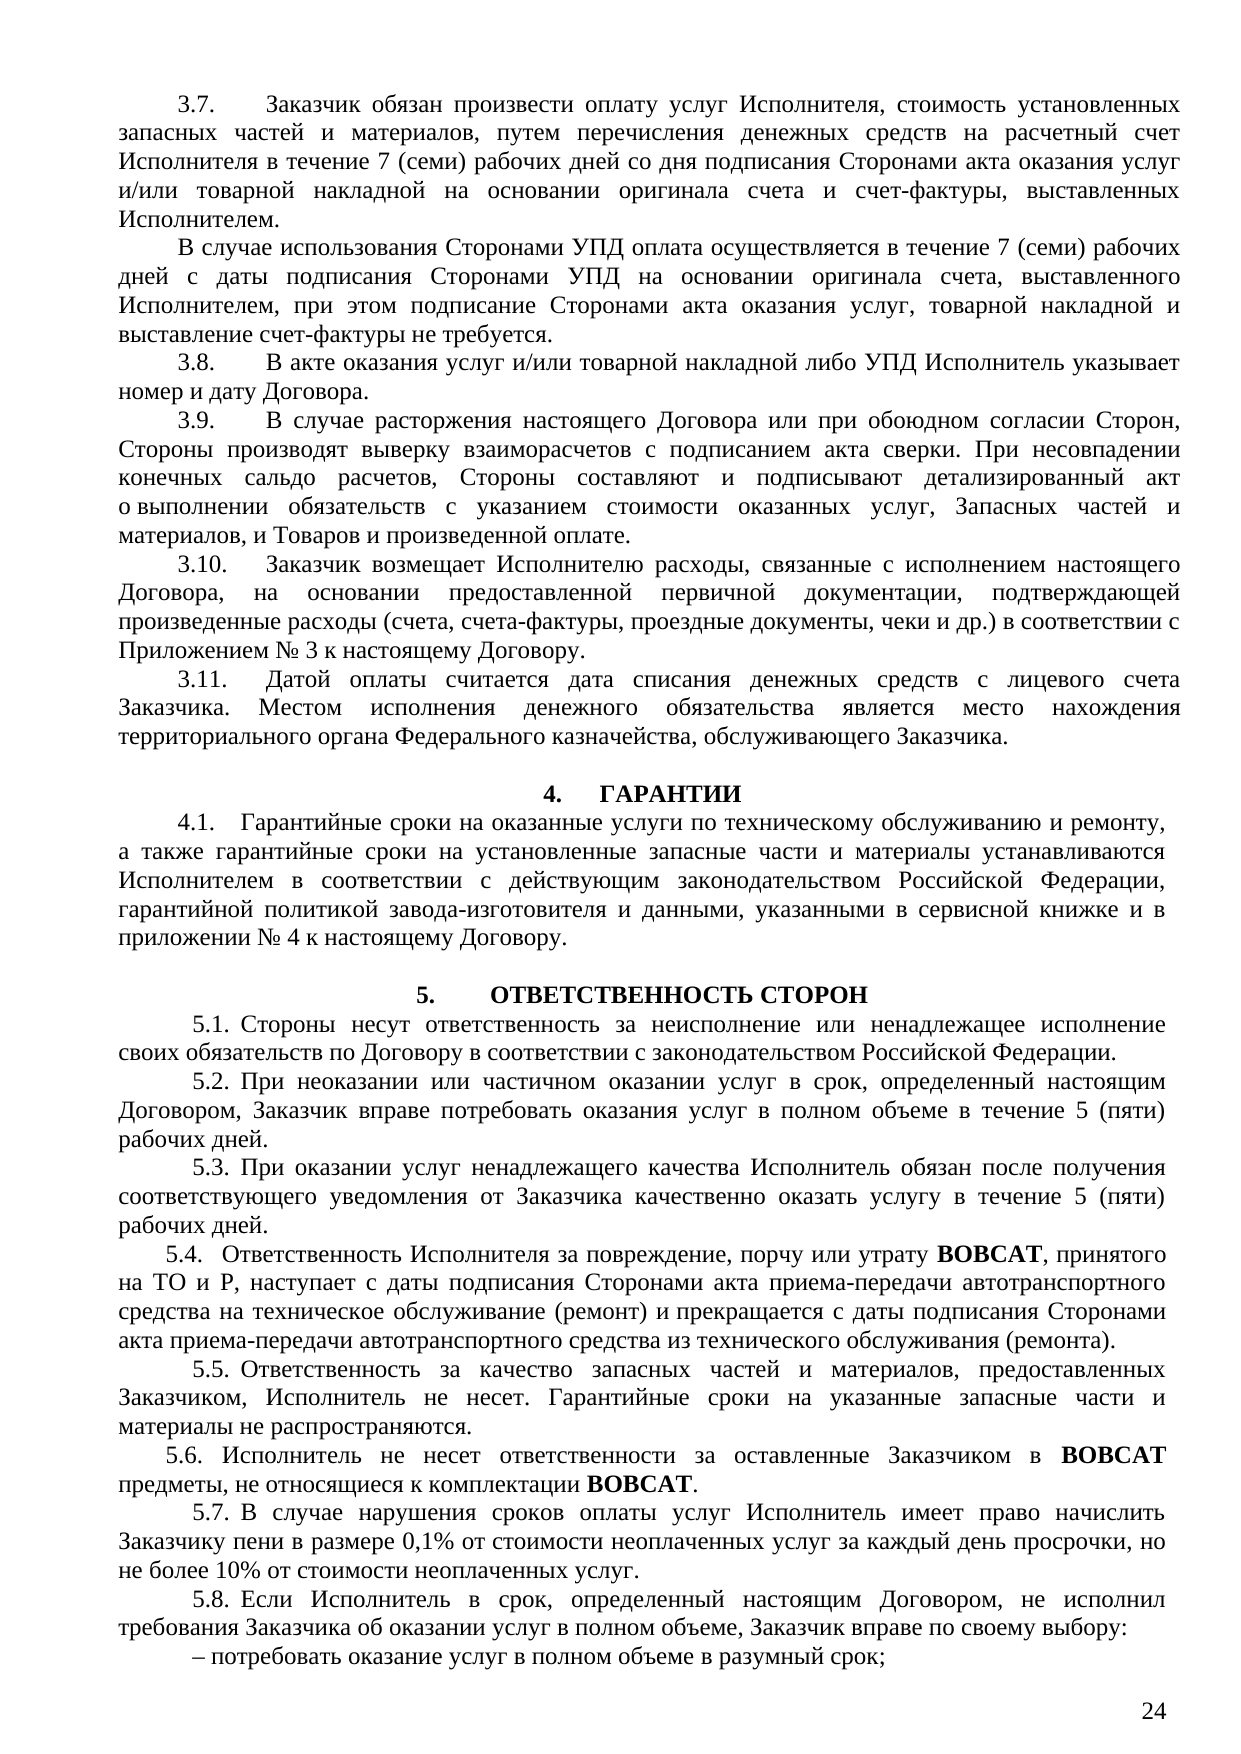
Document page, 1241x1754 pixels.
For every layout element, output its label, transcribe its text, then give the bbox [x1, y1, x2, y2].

text В случае использования Сторонами УПД оплата осуществляется в течение 7 (семи) рабочих дней с даты подписания Сторонами УПД на основании оригинала счета, выставленного Исполнителем, при этом подписание Сторонами акта оказания услуг, товарной накладной и выставление счет-фактуры не требуется. [118, 232, 1181, 347]
list Стороны несут ответственность за неисполнение или ненадлежащее исполнение своих обязательств по Договору в соответствии с законодательством Российской Федерации. [118, 1009, 1166, 1066]
list В случае нарушения сроков оплаты услуг Исполнитель имеет право начислить Заказчику пени в размере 0,1% от стоимости неоплаченных услуг за каждый день просрочки, но не более 10% от стоимости неоплаченных услуг. [118, 1497, 1166, 1584]
list Гарантийные сроки на оказанные услуги по техническому обслуживанию и ремонту, а также гарантийные сроки на установленные запасные части и материалы устанавливаются Исполнителем в соответствии с действующим законодательством Российской Федерации, гарантийной политикой завода-изготовителя и данными, указанными в сервисной книжке и в приложении № 4 к настоящему Договору. [118, 807, 1166, 951]
list В акте оказания услуг и/или товарной накладной либо УПД Исполнитель указывает номер и дату Договора. [118, 347, 1181, 405]
list При оказании услуг ненадлежащего качества Исполнитель обязан после получения соответствующего уведомления от Заказчика качественно оказать услугу в течение 5 (пяти) рабочих дней. [118, 1152, 1166, 1239]
list Если Исполнитель в срок, определенный настоящим Договором, не исполнил требования Заказчика об оказании услуг в полном объеме, Заказчик вправе по своему выбору: [118, 1584, 1166, 1641]
list Ответственность Исполнителя за повреждение, порчу или утрату BOBCAT, принятого на ТО и Р, наступает с даты подписания Сторонами акта приема-передачи автотранспортного средства на техническое обслуживание (ремонт) и прекращается с даты подписания Сторонами акта приема-передачи автотранспортного средства из технического обслуживания (ремонта). [118, 1239, 1166, 1354]
list При неоказании или частичном оказании услуг в срок, определенный настоящим Договором, Заказчик вправе потребовать оказания услуг в полном объеме в течение 5 (пяти) рабочих дней. [118, 1066, 1166, 1152]
list ОТВЕТСТВЕННОСТЬ СТОРОН [118, 980, 1166, 1009]
list В случае расторжения настоящего Договора или при обоюдном согласии Сторон, Стороны производят выверку взаиморасчетов с подписанием акта сверки. При несовпадении конечных сальдо расчетов, Стороны составляют и подписывают детализированный акт о выполнении обязательств с указанием стоимости оказанных услуг, Запасных частей и материалов, и Товаров и произведенной оплате. [118, 405, 1181, 549]
list Датой оплаты считается дата списания денежных средств с лицевого счета Заказчика. Местом исполнения денежного обязательства является место нахождения территориального органа Федерального казначейства, обслуживающего Заказчика. [118, 664, 1181, 750]
list Заказчик возмещает Исполнителю расходы, связанные с исполнением настоящего Договора, на основании предоставленной первичной документации, подтверждающей произведенные расходы (счета, счета-фактуры, проездные документы, чеки и др.) в соответствии с Приложением № 3 к настоящему Договору. [118, 549, 1181, 664]
list Исполнитель не несет ответственности за оставленные Заказчиком в BOBCAT предметы, не относящиеся к комплектации BOBCAT. [118, 1440, 1166, 1497]
text – потребовать оказание услуг в полном объеме в разумный срок; [118, 1641, 1166, 1670]
list ГАРАНТИИ [118, 779, 1166, 807]
list Ответственность за качество запасных частей и материалов, предоставленных Заказчиком, Исполнитель не несет. Гарантийные сроки на указанные запасные части и материалы не распространяются. [118, 1354, 1166, 1440]
list Заказчик обязан произвести оплату услуг Исполнителя, стоимость установленных запасных частей и материалов, путем перечисления денежных средств на расчетный счет Исполнителя в течение 7 (семи) рабочих дней со дня подписания Сторонами акта оказания услуг и/или товарной накладной на основании оригинала счета и счет-фактуры, выставленных Исполнителем. [118, 89, 1181, 232]
